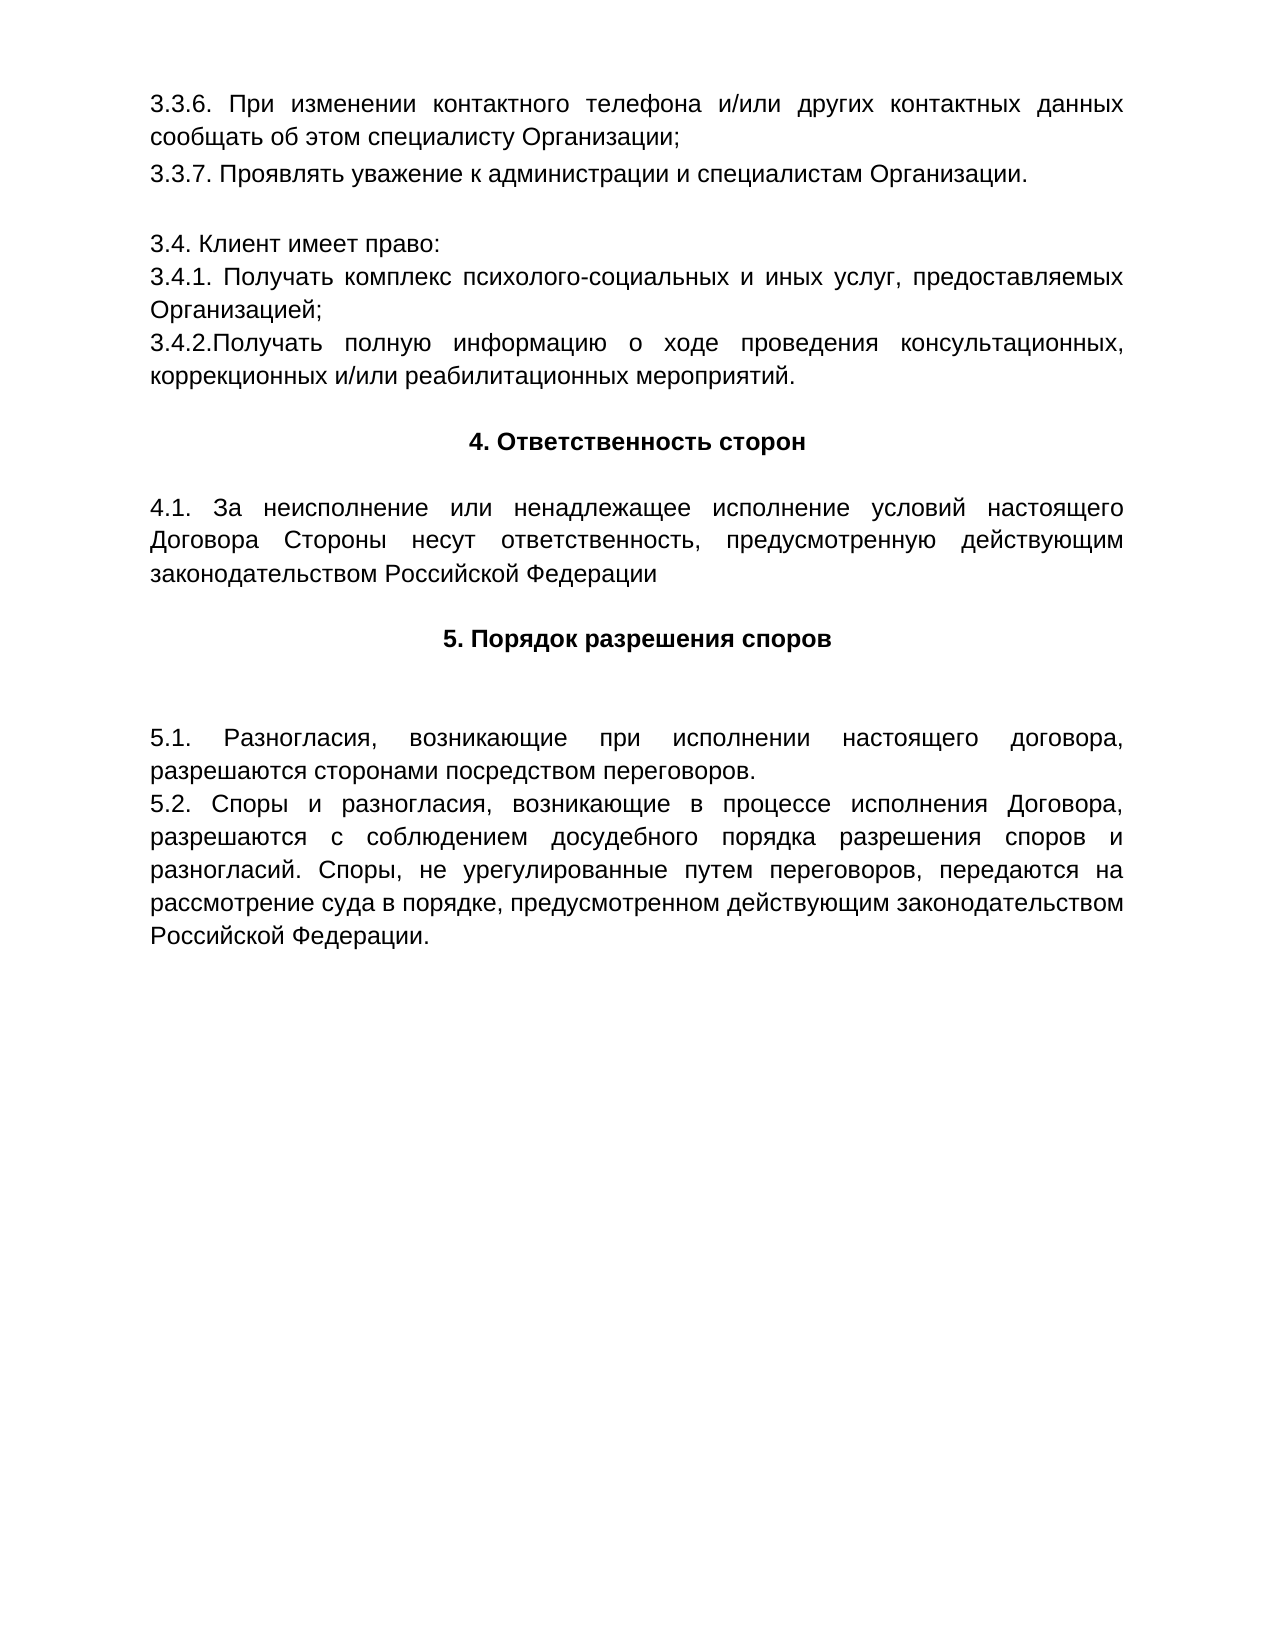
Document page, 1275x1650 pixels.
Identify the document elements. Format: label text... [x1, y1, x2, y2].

text 3.3.6. При изменении контактного телефона и/или других контактных данных сообщать об этом специалисту Организации; [150, 88, 1125, 150]
text 5. Порядок разрешения споров [150, 624, 1125, 653]
text 4.1. За неисполнение или ненадлежащее исполнение условий настоящего Договора Стороны несут ответственность, предусмотренную действующим законодательством Российской Федерации [150, 492, 1125, 587]
text 4. Ответственность сторон [150, 427, 1125, 455]
text 3.3.7. Проявлять уважение к администрации и специалистам Организации. [150, 158, 1125, 187]
text 3.4. Клиент имеет право: [150, 228, 1125, 257]
text 3.4.1. Получать комплекс психолого-социальных и иных услуг, предоставляемых Организацией; [150, 262, 1125, 323]
text 5.1. Разногласия, возникающие при исполнении настоящего договора, разрешаются сторонами посредством переговоров. [150, 723, 1125, 784]
text 5.2. Споры и разногласия, возникающие в процессе исполнения Договора, разрешаются с соблюдением досудебного порядка разрешения споров и разногласий. Споры, не урегулированные путем переговоров, передаются на рассмотрение суда в порядке, предусмотренном действующим законодательством Российской Федерации. [150, 789, 1125, 949]
text 3.4.2.Получать полную информацию о ходе проведения консультационных, коррекционных и/или реабилитационных мероприятий. [150, 328, 1125, 389]
